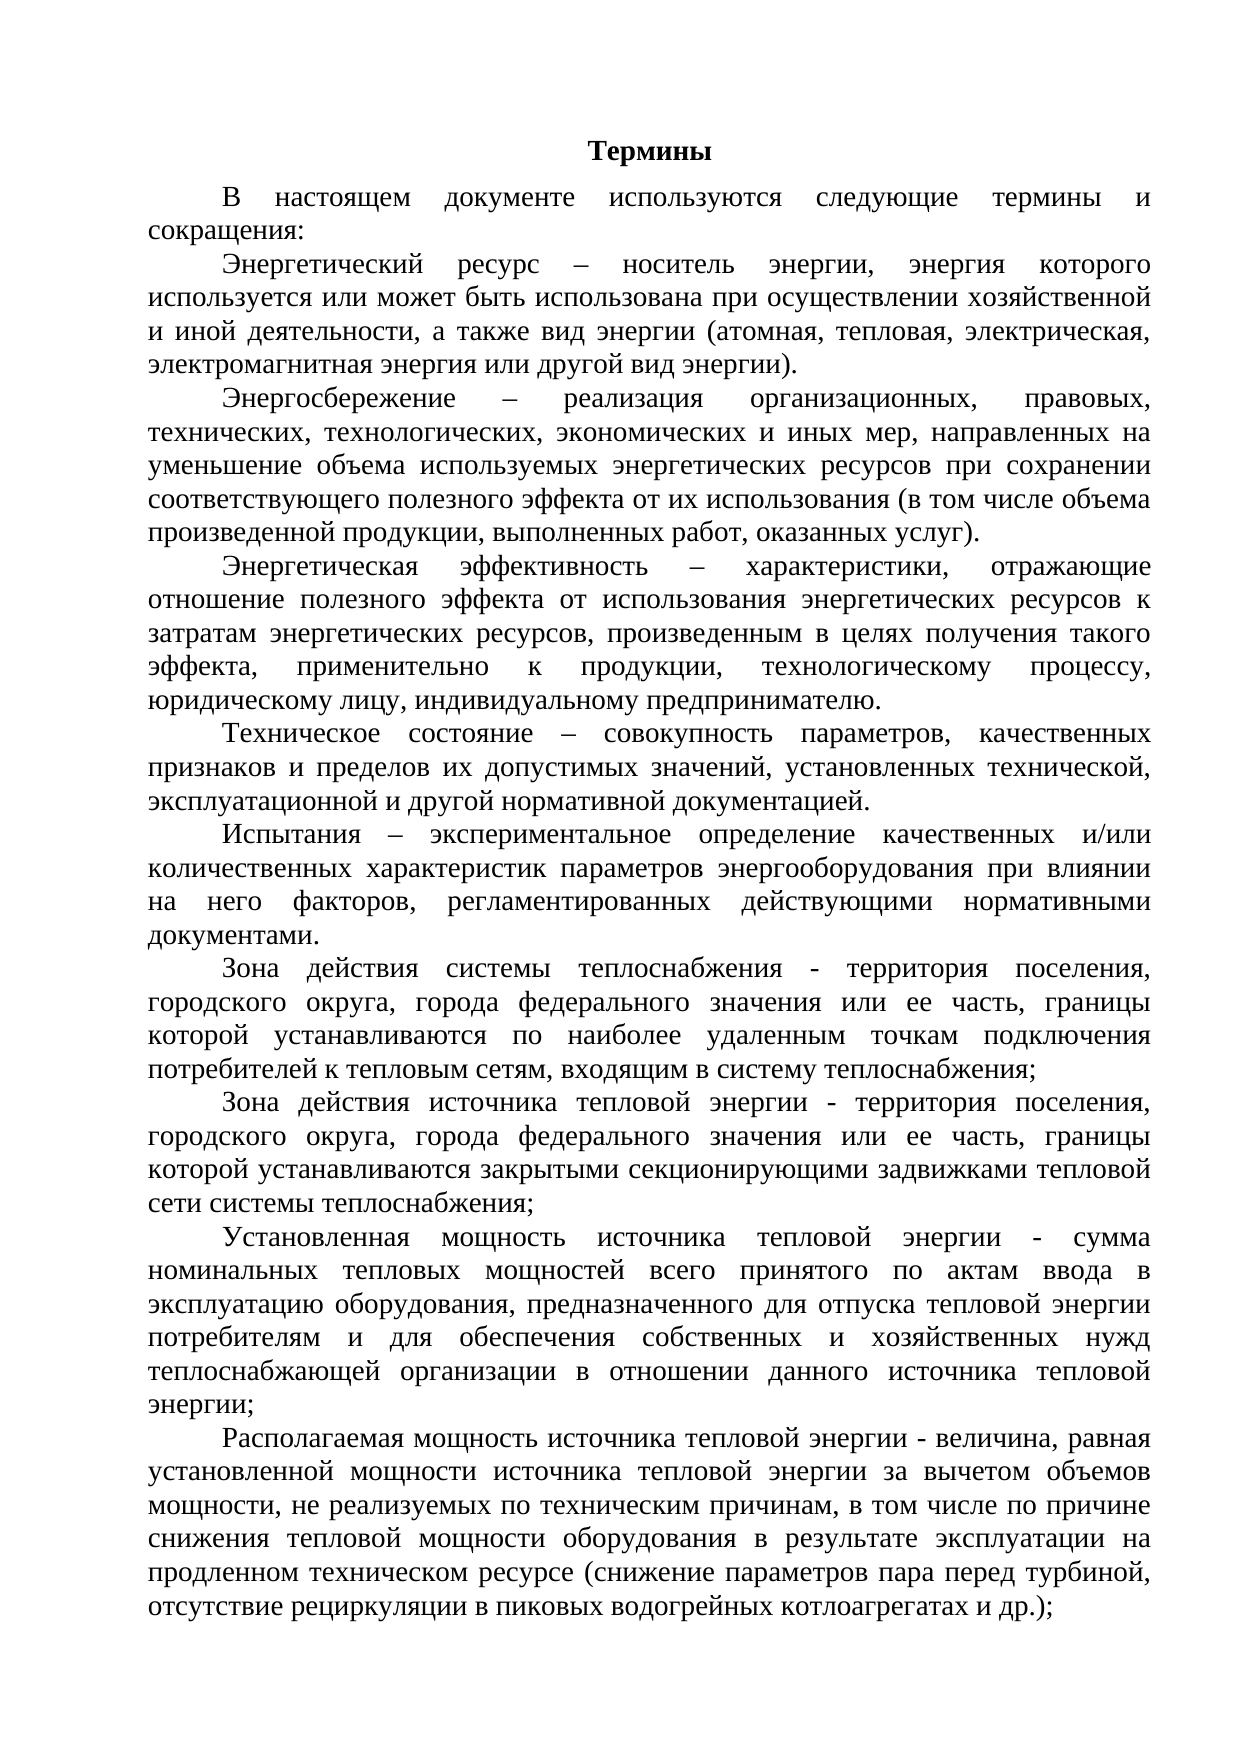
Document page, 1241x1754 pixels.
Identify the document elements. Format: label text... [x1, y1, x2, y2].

text Зона действия источника тепловой энергии - территория поселения, городского округа, города федерального значения или ее часть, границы которой устанавливаются закрытыми секционирующими задвижками тепловой сети системы теплоснабжения; [148, 1084, 1152, 1219]
text Техническое состояние – совокупность параметров, качественных признаков и пределов их допустимых значений, установленных технической, эксплуатационной и другой нормативной документацией. [148, 716, 1152, 816]
text В настоящем документе используются следующие термины и сокращения: [148, 179, 1152, 246]
text Энергетический ресурс – носитель энергии, энергия которого используется или может быть использована при осуществлении хозяйственной и иной деятельности, а также вид энергии (атомная, тепловая, электрическая, электромагнитная энергия или другой вид энергии). [148, 246, 1152, 380]
text Установленная мощность источника тепловой энергии - сумма номинальных тепловых мощностей всего принятого по актам ввода в эксплуатацию оборудования, предназначенного для отпуска тепловой энергии потребителям и для обеспечения собственных и хозяйственных нужд теплоснабжающей организации в отношении данного источника тепловой энергии; [148, 1219, 1152, 1420]
text Испытания – экспериментальное определение качественных и/или количественных характеристик параметров энергооборудования при влиянии на него факторов, регламентированных действующими нормативными документами. [148, 816, 1152, 950]
text Энергосбережение – реализация организационных, правовых, технических, технологических, экономических и иных мер, направленных на уменьшение объема используемых энергетических ресурсов при сохранении соответствующего полезного эффекта от их использования (в том числе объема произведенной продукции, выполненных работ, оказанных услуг). [148, 380, 1152, 548]
text Зона действия системы теплоснабжения - территория поселения, городского округа, города федерального значения или ее часть, границы которой устанавливаются по наиболее удаленным точкам подключения потребителей к тепловым сетям, входящим в систему теплоснабжения; [148, 950, 1152, 1084]
text Располагаемая мощность источника тепловой энергии - величина, равная установленной мощности источника тепловой энергии за вычетом объемов мощности, не реализуемых по техническим причинам, в том числе по причине снижения тепловой мощности оборудования в результате эксплуатации на продленном техническом ресурсе (снижение параметров пара перед турбиной, отсутствие рециркуляции в пиковых водогрейных котлоагрегатах и др.); [148, 1420, 1152, 1621]
text Энергетическая эффективность – характеристики, отражающие отношение полезного эффекта от использования энергетических ресурсов к затратам энергетических ресурсов, произведенным в целях получения такого эффекта, применительно к продукции, технологическому процессу, юридическому лицу, индивидуальному предпринимателю. [148, 548, 1152, 716]
text Термины [148, 133, 1152, 166]
